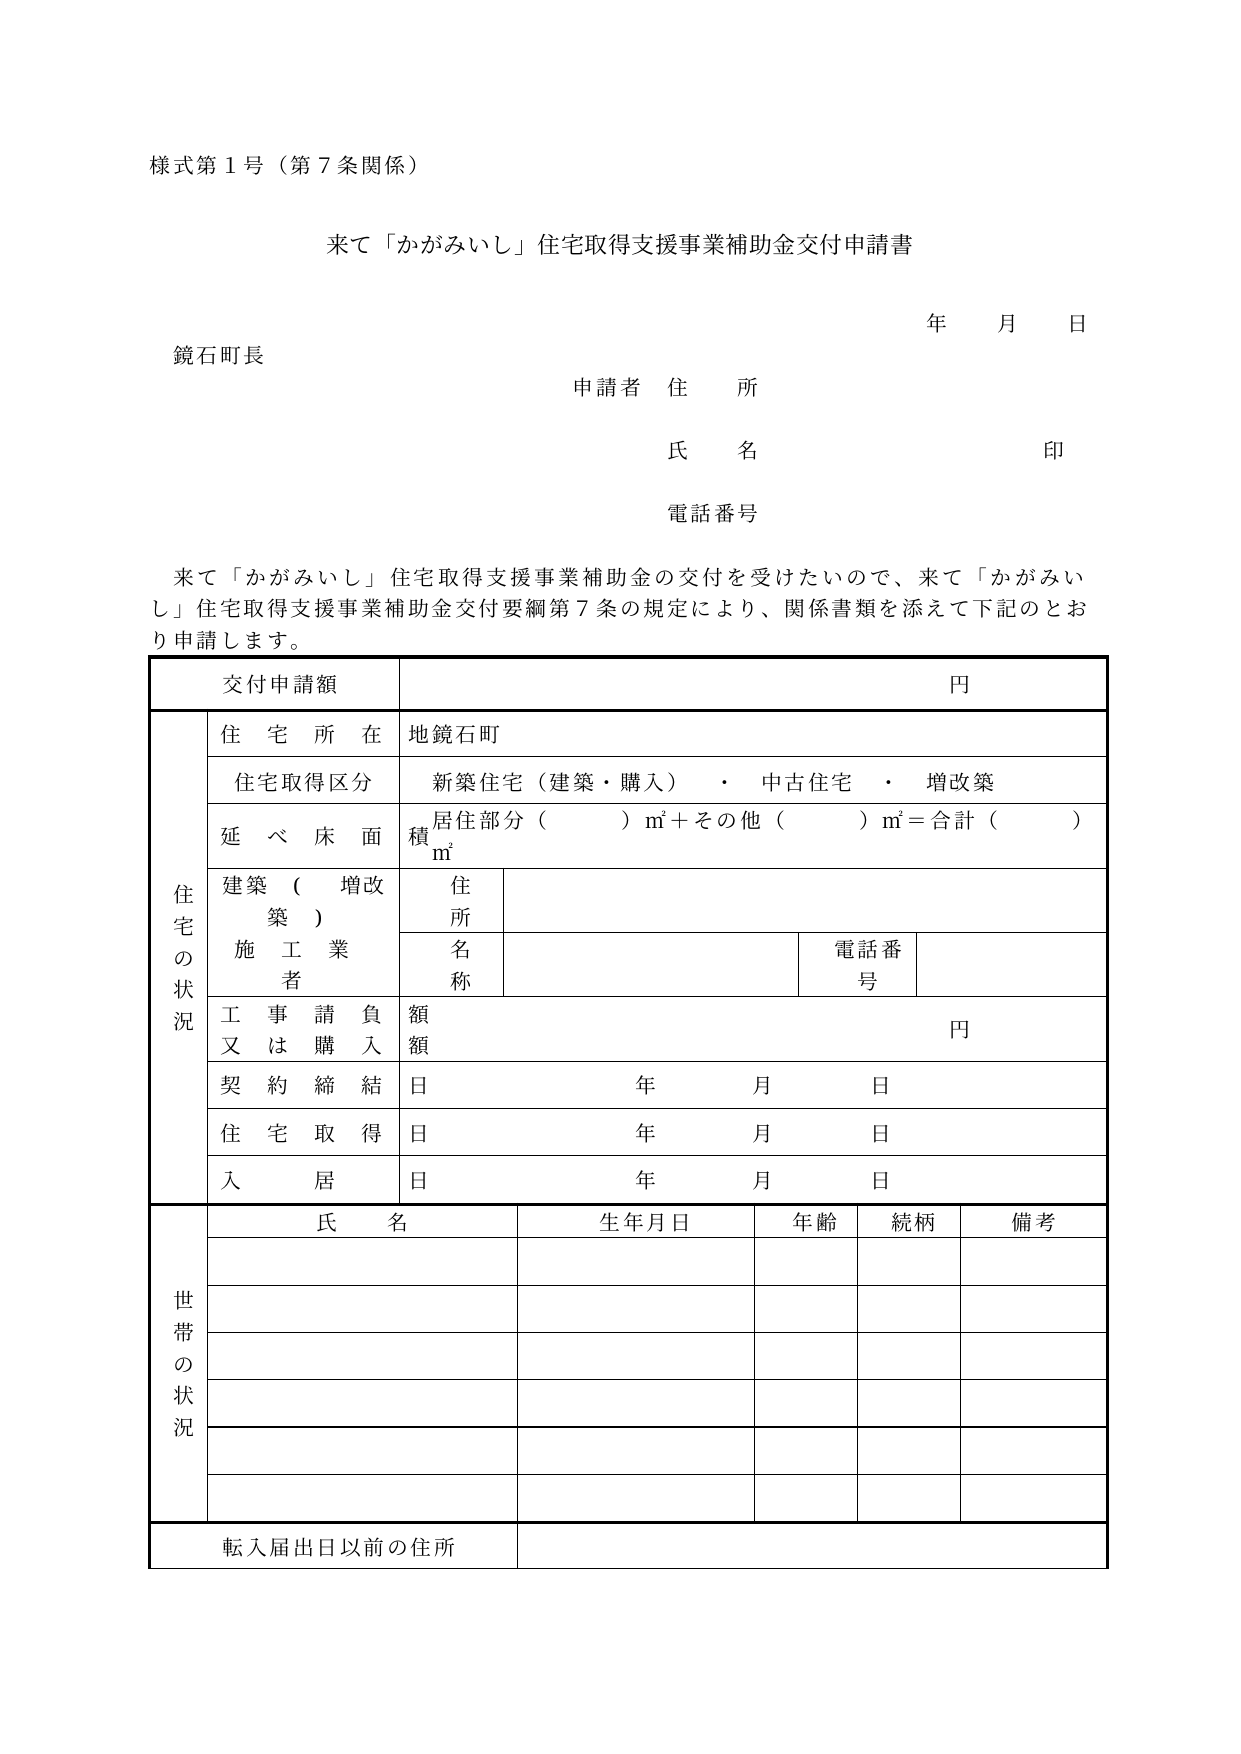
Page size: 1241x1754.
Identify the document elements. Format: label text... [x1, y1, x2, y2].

table_cell [961, 1238, 1106, 1284]
table_cell 住宅の状況 [151, 712, 207, 1202]
table_cell 氏 名 [208, 1206, 517, 1237]
table_cell [208, 1333, 517, 1379]
table_cell [208, 1428, 517, 1474]
table_cell 続柄 [858, 1206, 960, 1237]
table_cell [518, 1286, 754, 1332]
table_cell [504, 933, 798, 996]
table_cell [755, 1428, 857, 1474]
table_cell [961, 1286, 1106, 1332]
table_cell 契約締結日 [208, 1062, 399, 1108]
table_cell 円 [400, 997, 1106, 1061]
table_cell [858, 1380, 960, 1426]
table_cell 延べ床面積 [208, 804, 399, 867]
table_cell [858, 1238, 960, 1284]
table_cell 年 月 日 [400, 1109, 1106, 1155]
table_cell 居住部分（ ）㎡＋その他（ ）㎡＝合計（ ）㎡ [400, 804, 1106, 867]
text 鏡石町長 [149, 339, 996, 370]
table_cell [518, 1333, 754, 1379]
table_cell 年 月 日 [400, 1062, 1106, 1108]
table_cell [755, 1286, 857, 1332]
table_cell 転入届出日以前の住所 [151, 1524, 517, 1568]
table_cell [755, 1475, 857, 1521]
table_cell [208, 1380, 517, 1426]
table_cell 年齢 [755, 1206, 857, 1237]
table_cell 建築(増改築) 施工業者 [208, 869, 399, 996]
table_cell 工事請負額 又は購入額 [208, 997, 399, 1061]
text 様式第１号（第７条関係） [149, 149, 1091, 180]
table_cell 住宅取得日 [208, 1109, 399, 1155]
table_cell [961, 1380, 1106, 1426]
table_cell [755, 1380, 857, 1426]
table_cell [858, 1428, 960, 1474]
text 氏 名 印 [149, 434, 1091, 465]
text 電話番号 [149, 497, 1091, 529]
table_cell 鏡石町 [400, 712, 1106, 756]
table_cell 名 称 [400, 933, 503, 996]
table_cell [858, 1333, 960, 1379]
table_cell [961, 1333, 1106, 1379]
table_cell 世帯の状況 [151, 1206, 207, 1521]
table_cell 年 月 日 [400, 1156, 1106, 1202]
table_cell [755, 1333, 857, 1379]
table_cell 住宅取得区分 [208, 757, 399, 803]
table_cell [858, 1475, 960, 1521]
table_cell [208, 1475, 517, 1521]
table_cell [858, 1286, 960, 1332]
table_cell 入 居 日 [208, 1156, 399, 1202]
table_cell 生年月日 [518, 1206, 754, 1237]
table_cell 電話番号 [799, 933, 916, 996]
text 来て「かがみいし」住宅取得支援事業補助金交付申請書 [149, 212, 1091, 275]
table_cell [208, 1286, 517, 1332]
table_cell [755, 1238, 857, 1284]
table_header 交付申請額 [151, 659, 399, 708]
text 来て「かがみいし」住宅取得支援事業補助金の交付を受けたいので、来て「かがみいし」住宅取得支援事業補助金交付要綱第７条の規定により、関係書類を添えて下記のとおり申請します。 [149, 560, 1091, 655]
text 年 月 日 [149, 307, 1091, 339]
table_cell [961, 1475, 1106, 1521]
table_cell [961, 1428, 1106, 1474]
table_header 円 [400, 659, 1106, 708]
table_cell [518, 1475, 754, 1521]
table_cell [917, 933, 1106, 996]
table_cell 備考 [961, 1206, 1106, 1237]
table_cell [518, 1428, 754, 1474]
table_cell [518, 1380, 754, 1426]
table_cell 住 所 [400, 869, 503, 932]
table_cell 住宅所在地 [208, 712, 399, 756]
table_cell [518, 1524, 1106, 1568]
table_cell [518, 1238, 754, 1284]
text 申請者 住 所 [149, 370, 1091, 402]
table_cell 新築住宅（建築・購入） ・ 中古住宅 ・ 増改築 [400, 757, 1106, 803]
table_cell [504, 869, 1106, 932]
table_cell [208, 1238, 517, 1284]
